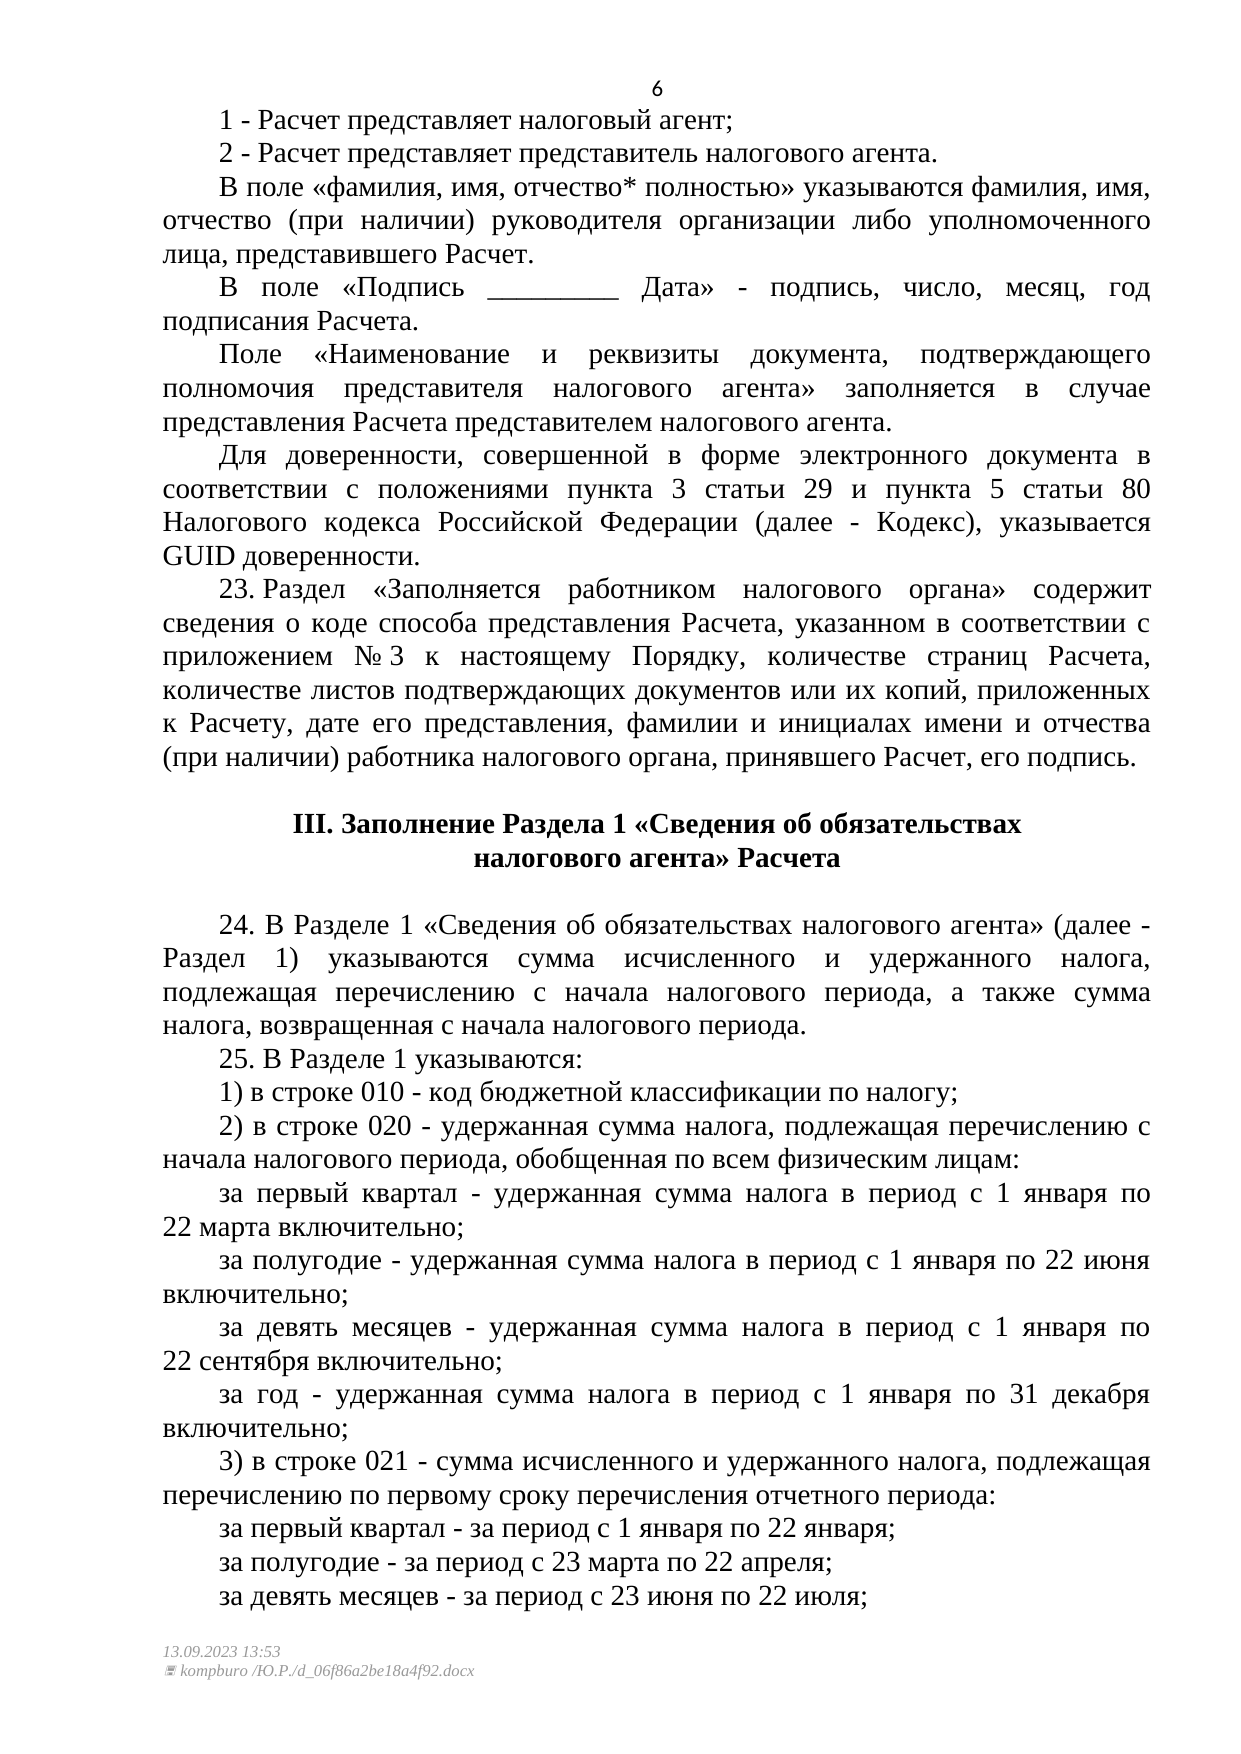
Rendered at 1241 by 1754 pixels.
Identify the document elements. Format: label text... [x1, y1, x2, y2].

text налогового агента» Расчета [162, 840, 1152, 873]
text 3) в строке 021 - сумма исчисленного и удержанного налога, подлежащая перечислению по первому сроку перечисления отчетного периода: [162, 1443, 1152, 1511]
text за год - удержанная сумма налога в период с 1 января по 31 декабря включительно; [162, 1376, 1152, 1443]
text 1 - Расчет представляет налоговый агент; [162, 102, 1152, 135]
text за девять месяцев - за период с 23 июня по 22 июля; [162, 1578, 1152, 1611]
text В поле «Подпись _________ Дата» - подпись, число, месяц, год подписания Расчета. [162, 269, 1152, 337]
text 24. В Разделе 1 «Сведения об обязательствах налогового агента» (далее - Раздел 1) указываются сумма исчисленного и удержанного налога, подлежащая перечислению с начала налогового периода, а также сумма налога, возвращенная с начала налогового периода. [162, 907, 1152, 1041]
text Поле «Наименование и реквизиты документа, подтверждающего полномочия представителя налогового агента» заполняется в случае представления Расчета представителем налогового агента. [162, 337, 1152, 437]
text за первый квартал - за период с 1 января по 22 января; [162, 1511, 1152, 1544]
text 2 - Расчет представляет представитель налогового агента. [162, 135, 1152, 169]
text за первый квартал - удержанная сумма налога в период с 1 января по 22 марта включительно; [162, 1175, 1152, 1242]
text 2) в строке 020 - удержанная сумма налога, подлежащая перечислению с начала налогового периода, обобщенная по всем физическим лицам: [162, 1108, 1152, 1175]
text за полугодие - удержанная сумма налога в период с 1 января по 22 июня включительно; [162, 1242, 1152, 1309]
text 1) в строке 010 - код бюджетной классификации по налогу; [162, 1074, 1152, 1108]
text 25. В Разделе 1 указываются: [162, 1041, 1152, 1074]
text В поле «фамилия, имя, отчество* полностью» указываются фамилия, имя, отчество (при наличии) руководителя организации либо уполномоченного лица, представившего Расчет. [162, 169, 1152, 269]
text 23. Раздел «Заполняется работником налогового органа» содержит сведения о коде способа представления Расчета, указанном в соответствии с приложением № 3 к настоящему Порядку, количестве страниц Расчета, количестве листов подтверждающих документов или их копий, приложенных к Расчету, дате его представления, фамилии и инициалах имени и отчества (при наличии) работника налогового органа, принявшего Расчет, его подпись. [162, 571, 1152, 773]
text Для доверенности, совершенной в форме электронного документа в соответствии с положениями пункта 3 статьи 29 и пункта 5 статьи 80 Налогового кодекса Российской Федерации (далее - Кодекс), указывается GUID доверенности. [162, 437, 1152, 571]
text за полугодие - за период с 23 марта по 22 апреля; [162, 1544, 1152, 1578]
text за девять месяцев - удержанная сумма налога в период с 1 января по 22 сентября включительно; [162, 1309, 1152, 1376]
text III. Заполнение Раздела 1 «Сведения об обязательствах [162, 806, 1152, 840]
